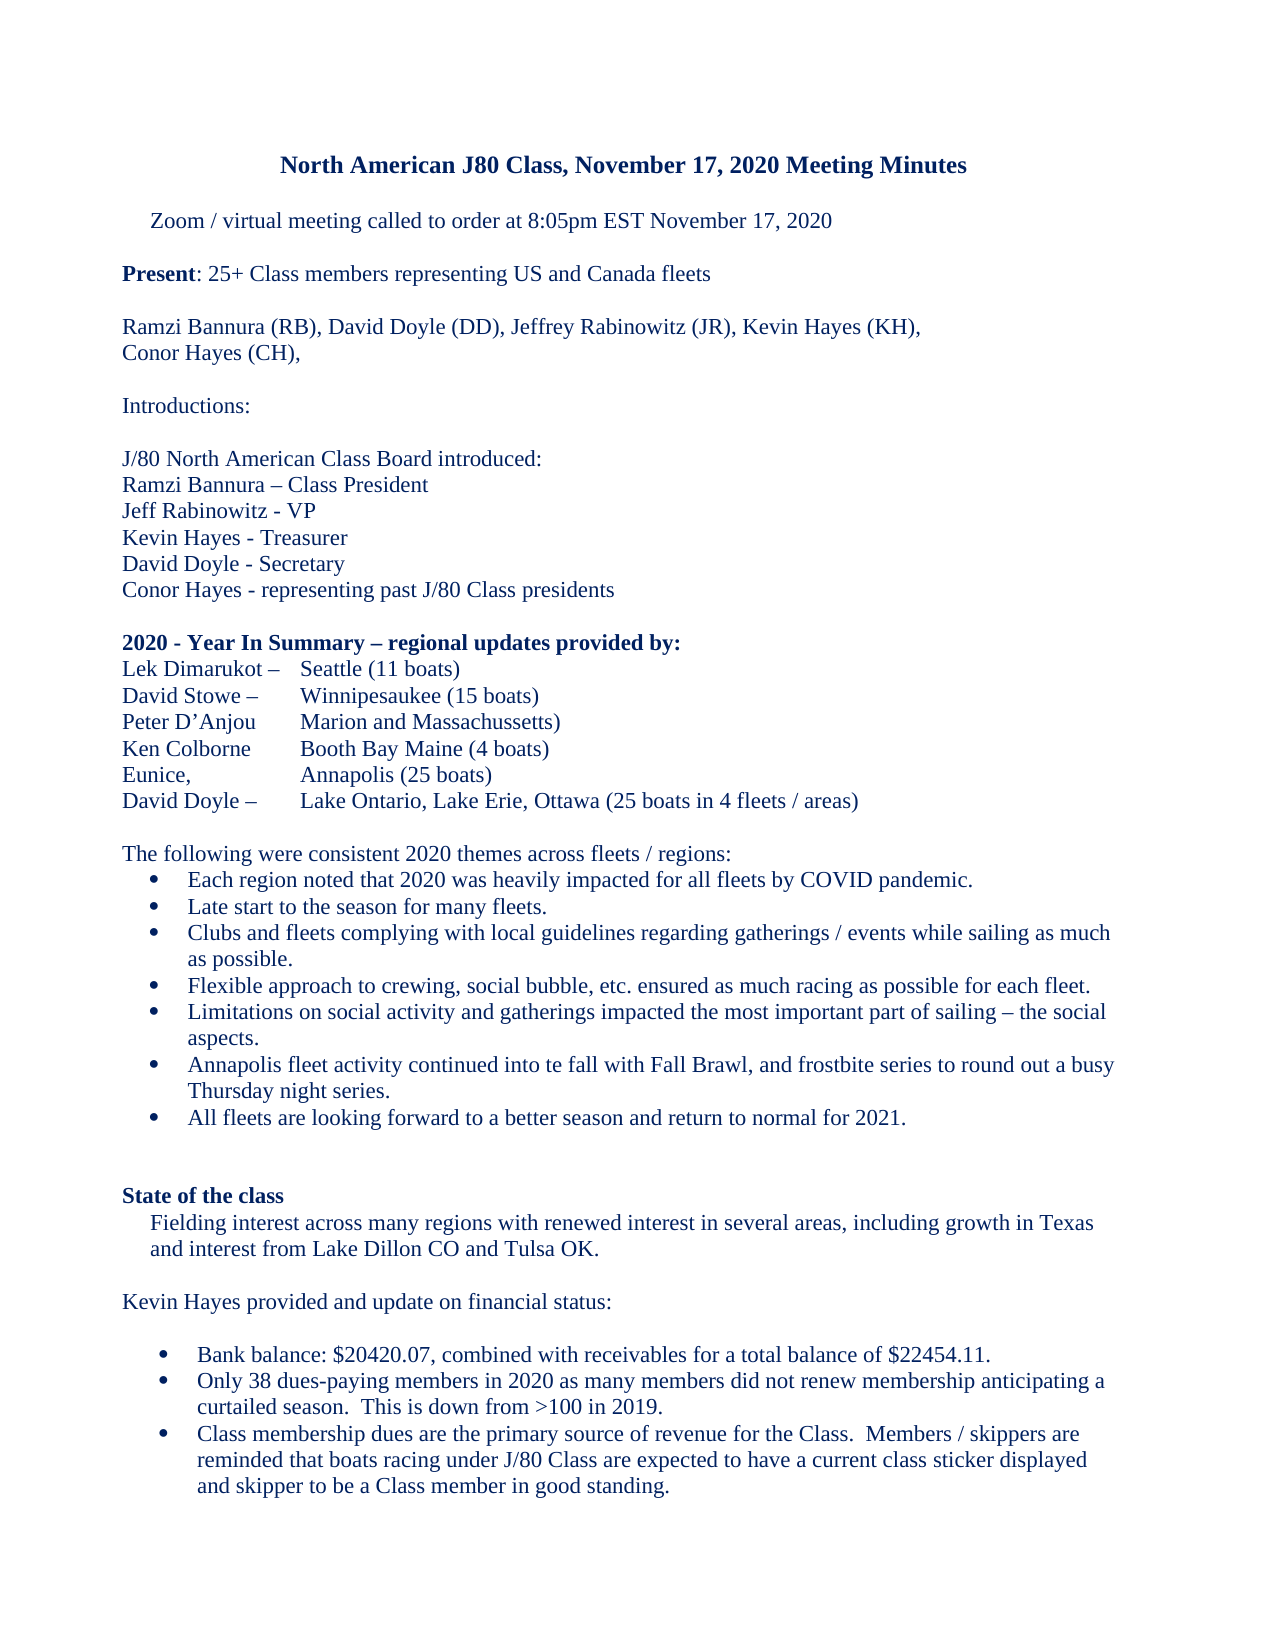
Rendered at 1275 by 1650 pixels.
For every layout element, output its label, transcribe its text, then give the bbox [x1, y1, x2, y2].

list Limitations on social activity and gatherings impacted the most important part of sailing – the social aspects. [150, 998, 1125, 1051]
text North American J80 Class, November 17, 2020 Meeting Minutes [122, 150, 1125, 179]
list Class membership dues are the primary source of revenue for the Class. Members / skippers are reminded that boats racing under J/80 Class are expected to have a current class sticker displayed and skipper to be a Class member in good standing. [159, 1420, 1125, 1499]
text Ken Colborne Booth Bay Maine (4 boats) [122, 734, 1125, 761]
list All fleets are looking forward to a better season and return to normal for 2021. [150, 1103, 1125, 1130]
text Ramzi Bannura (RB), David Doyle (DD), Jeffrey Rabinowitz (JR), Kevin Hayes (KH), [122, 313, 1125, 339]
text Ramzi Bannura – Class President [122, 471, 1125, 497]
list Flexible approach to crewing, social bubble, etc. ensured as much racing as possible for each fleet. [150, 972, 1125, 998]
text Kevin Hayes provided and update on financial status: [122, 1288, 1125, 1314]
list Only 38 dues-paying members in 2020 as many members did not renew membership anticipating a curtailed season. This is down from >100 in 2019. [159, 1367, 1125, 1420]
list Annapolis fleet activity continued into te fall with Fall Brawl, and frostbite series to round out a busy Thursday night series. [150, 1051, 1125, 1103]
list Clubs and fleets complying with local guidelines regarding gatherings / events while sailing as much as possible. [150, 919, 1125, 972]
list Bank balance: $20420.07, combined with receivables for a total balance of $22454.11. [159, 1341, 1125, 1367]
text Lek Dimarukot – Seattle (11 boats) [122, 656, 1125, 682]
text David Stowe – Winnipesaukee (15 boats) [122, 682, 1125, 708]
text State of the class [122, 1183, 1125, 1209]
text Zoom / virtual meeting called to order at 8:05pm EST November 17, 2020 [150, 207, 1125, 234]
text 2020 - Year In Summary – regional updates provided by: [122, 629, 1125, 656]
list Late start to the season for many fleets. [150, 893, 1125, 919]
text Present: 25+ Class members representing US and Canada fleets [122, 260, 1125, 287]
text Peter D’Anjou Marion and Massachussetts) [122, 708, 1125, 734]
text The following were consistent 2020 themes across fleets / regions: [122, 840, 1125, 866]
list Each region noted that 2020 was heavily impacted for all fleets by COVID pandemic. [150, 866, 1125, 893]
text J/80 North American Class Board introduced: [122, 445, 1125, 471]
text Conor Hayes (CH), [122, 339, 1125, 366]
text Jeff Rabinowitz - VP [122, 497, 1125, 524]
text Eunice, Annapolis (25 boats) [122, 761, 1125, 787]
text Introductions: [122, 392, 1125, 418]
text Kevin Hayes - Treasurer [122, 524, 1125, 550]
text David Doyle - Secretary [122, 550, 1125, 576]
text Conor Hayes - representing past J/80 Class presidents [122, 576, 1125, 603]
text David Doyle – Lake Ontario, Lake Erie, Ottawa (25 boats in 4 fleets / areas) [122, 787, 1125, 814]
text Fielding interest across many regions with renewed interest in several areas, including growth in Texas and interest from Lake Dillon CO and Tulsa OK. [150, 1209, 1125, 1262]
